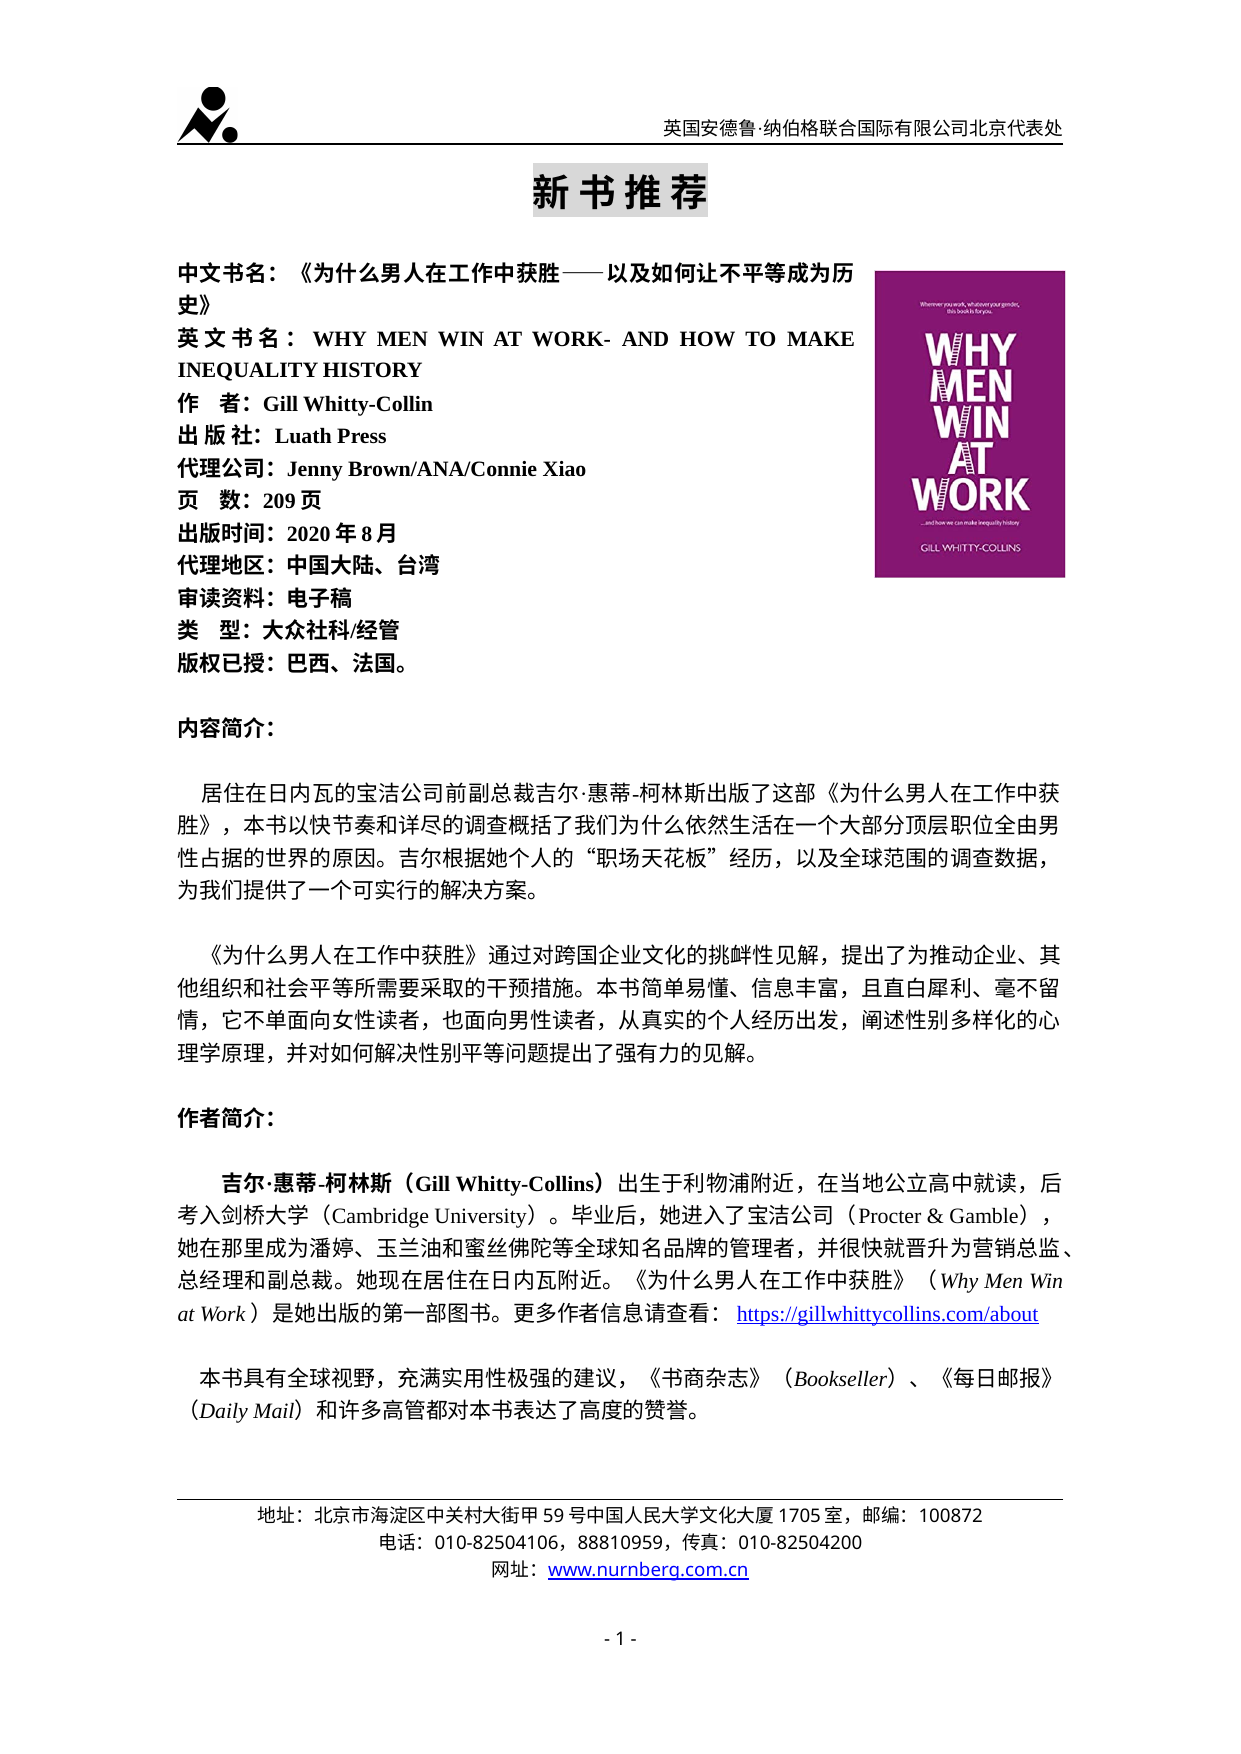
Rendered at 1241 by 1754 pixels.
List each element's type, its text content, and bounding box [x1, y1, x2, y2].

text 版权已授：巴西、法国。 [177, 645, 1063, 678]
text 居住在日内瓦的宝洁公司前副总裁吉尔·惠蒂-柯林斯出版了这部《为什么男人在工作中获胜》，本书以快节奏和详尽的调查概括了我们为什么依然生活在一个大部分顶层职位全由男性占据的世界的原因。吉尔根据她个人的“职场天花板”经历，以及全球范围的调查数据，为我们提供了一个可实行的解决方案。 [177, 775, 1063, 905]
text 《为什么男人在工作中获胜》通过对跨国企业文化的挑衅性见解，提出了为推动企业、其他组织和社会平等所需要采取的干预措施。本书简单易懂、信息丰富，且直白犀利、毫不留情，它不单面向女性读者，也面向男性读者，从真实的个人经历出发，阐述性别多样化的心理学原理，并对如何解决性别平等问题提出了强有力的见解。 [177, 1035, 1063, 1068]
text 作者简介： [177, 1100, 1063, 1133]
text 类 型：大众社科/经管 [177, 613, 1063, 645]
text 中文书名：《为什么男人在工作中获胜——以及如何让不平等成为历史》 [177, 255, 1063, 320]
picture [177, 87, 238, 143]
text 作 者：Gill Whitty-Collin [177, 385, 874, 418]
text 代理地区：中国大陆、台湾 [177, 548, 1063, 580]
picture [874, 270, 1066, 578]
text 英文书名：WHY MEN WIN AT WORK- AND HOW TO MAKE INEQUALITY HISTORY [177, 320, 874, 385]
text 新 书 推 荐 [177, 158, 1063, 223]
text 《为什么男人在工作中获胜》通过对跨国企业文化的挑衅性见解，提出了为推动企业、其他组织和社会平等所需要采取的干预措施。本书简单易懂、信息丰富，且直白犀利、毫不留情，它不单面向女性读者，也面向男性读者，从真实的个人经历出发，阐述性别多样化的心理学原理，并对如何解决性别平等问题提出了强有力的见解。 [177, 938, 1063, 971]
text 出版时间：2020年8月 [177, 515, 874, 548]
text 代理公司：Jenny Brown/ANA/Connie Xiao [177, 450, 874, 483]
text 内容简介： [177, 710, 1063, 743]
text 出 版 社：Luath Press [177, 418, 874, 450]
text 页 数：209页 [177, 483, 874, 515]
text 本书具有全球视野，充满实用性极强的建议，《书商杂志》（Bookseller）、《每日邮报》（Daily Mail）和许多高管都对本书表达了高度的赞誉。 [177, 1360, 1063, 1425]
text 吉尔·惠蒂-柯林斯（Gill Whitty-Collins）出生于利物浦附近，在当地公立高中就读，后考入剑桥大学（Cambridge University）。毕业后，她进入了宝洁公司（Procter & Gamble），她在那里成为潘婷、玉兰油和蜜丝佛陀等全球知名品牌的管理者，并很快就晋升为营销总监、总经理和副总裁。她现在居住在日内瓦附近。《为什么男人在工作中获胜》（Why Men Win at Work ）是她出版的第一部图书。更多作者信息请查看： https://gillwhittycollins.com/about [177, 1165, 1063, 1328]
text 审读资料：电子稿 [177, 580, 1063, 613]
